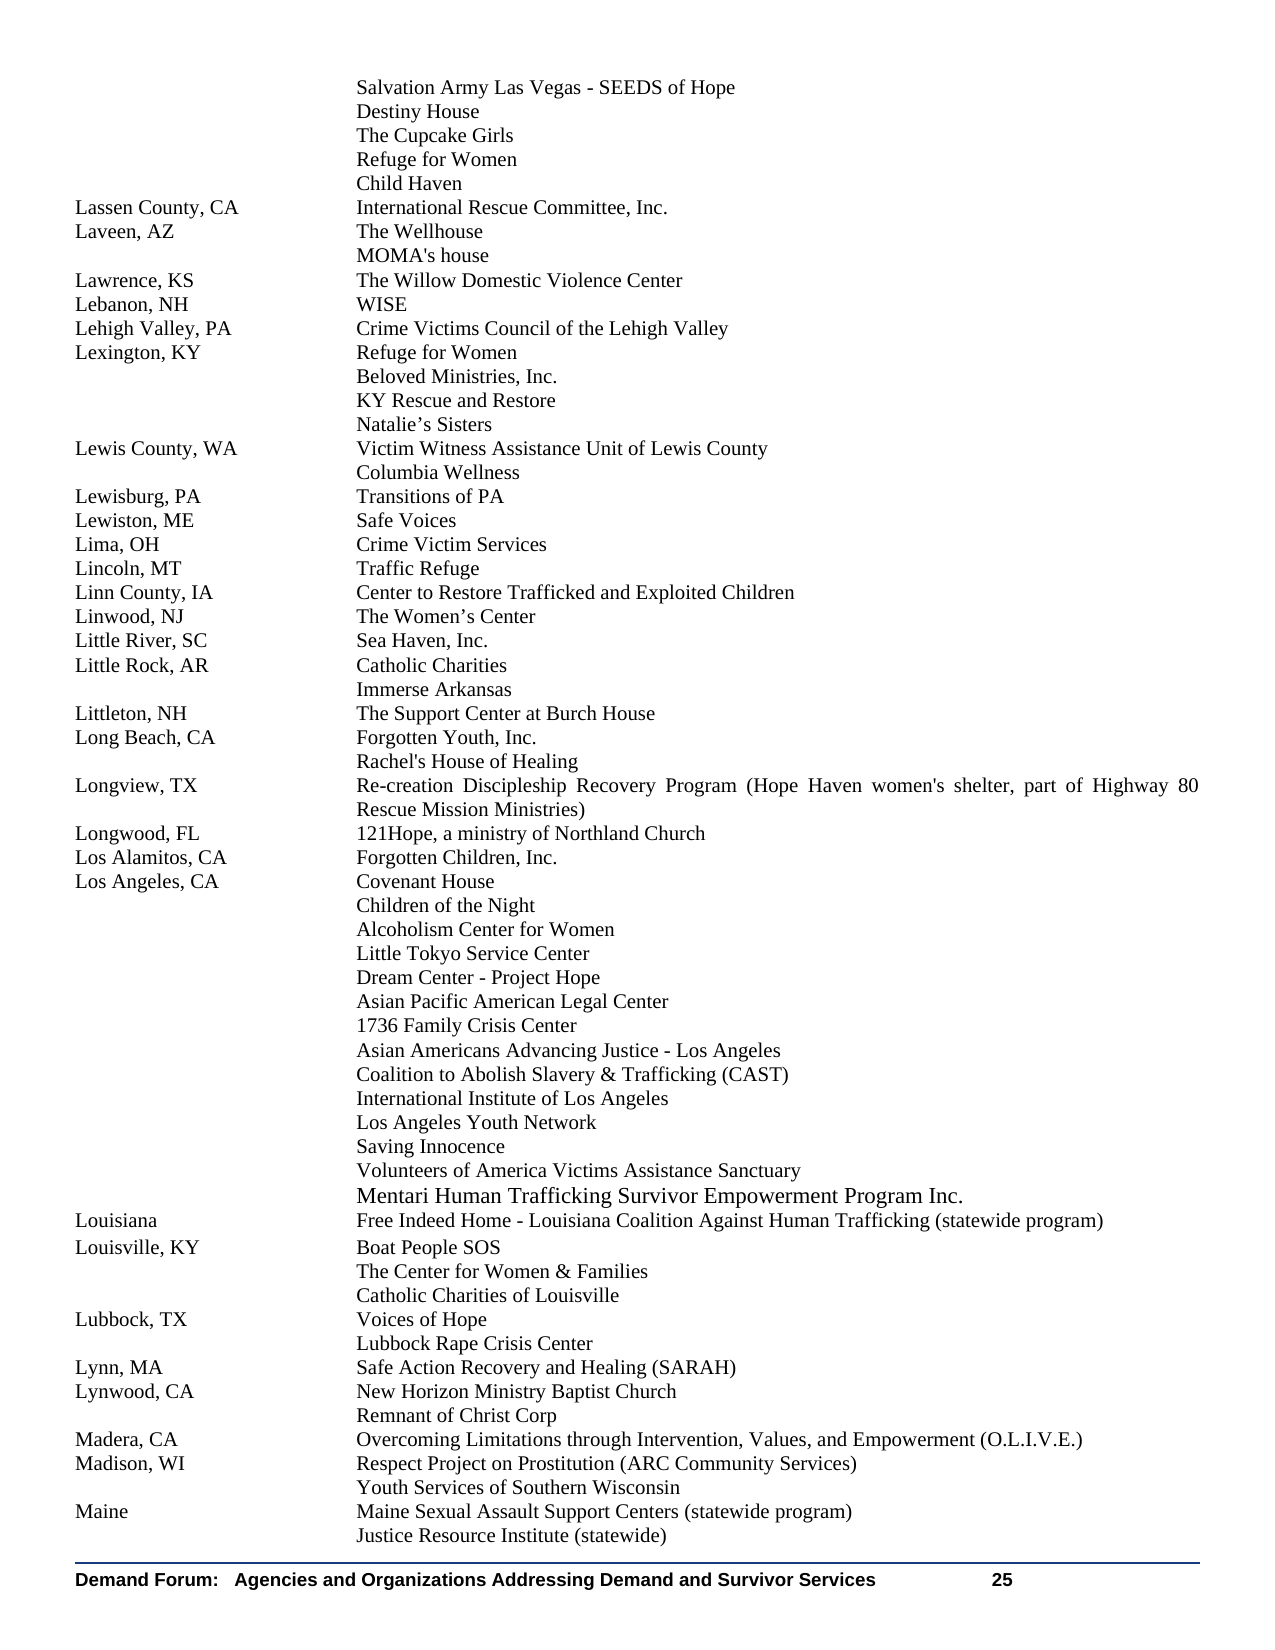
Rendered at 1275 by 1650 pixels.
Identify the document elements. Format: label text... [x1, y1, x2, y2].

text Longview, TX Re-creation Discipleship Recovery Program (Hope Haven women's shelter, part of Highway 80 Rescue Mission Ministries) [75, 773, 1200, 821]
text Lewis County, WA Victim Witness Assistance Unit of Lewis County [75, 436, 1200, 460]
text Lynn, MA Safe Action Recovery and Healing (SARAH) [75, 1355, 1200, 1379]
text Madera, CA Overcoming Limitations through Intervention, Values, and Empowerment (O.L.I.V.E.) [75, 1427, 1200, 1451]
text Little Rock, AR Catholic Charities [75, 652, 1200, 677]
text Linwood, NJ The Women’s Center [75, 604, 1200, 628]
text Linn County, IA Center to Restore Trafficked and Exploited Children [75, 580, 1200, 604]
text Refuge for Women [75, 147, 1200, 171]
text International Institute of Los Angeles [75, 1086, 1200, 1110]
text Madison, WI Respect Project on Prostitution (ARC Community Services) [75, 1451, 1200, 1475]
text Los Alamitos, CA Forgotten Children, Inc. [75, 845, 1200, 869]
text Rachel's House of Healing [75, 749, 1200, 773]
text Lexington, KY Refuge for Women [75, 340, 1200, 364]
text Mentari Human Trafficking Survivor Empowerment Program Inc. [75, 1182, 1200, 1208]
text Littleton, NH The Support Center at Burch House [75, 701, 1200, 725]
text Natalie’s Sisters [75, 412, 1200, 436]
text Maine Maine Sexual Assault Support Centers (statewide program) [75, 1499, 1200, 1523]
text 1736 Family Crisis Center [75, 1013, 1200, 1037]
text Little Tokyo Service Center [75, 941, 1200, 965]
text Lewiston, ME Safe Voices [75, 508, 1200, 532]
text Lynwood, CA New Horizon Ministry Baptist Church [75, 1379, 1200, 1403]
text Los Angeles, CA Covenant House [75, 869, 1200, 893]
text Youth Services of Southern Wisconsin [75, 1475, 1200, 1499]
text Columbia Wellness [75, 460, 1200, 484]
text Coalition to Abolish Slavery & Trafficking (CAST) [75, 1062, 1200, 1086]
text Long Beach, CA Forgotten Youth, Inc. [75, 725, 1200, 749]
text Asian Pacific American Legal Center [75, 989, 1200, 1013]
text Volunteers of America Victims Assistance Sanctuary [75, 1158, 1200, 1182]
text Lubbock Rape Crisis Center [75, 1331, 1200, 1355]
text Justice Resource Institute (statewide) [75, 1523, 1200, 1547]
text Destiny House [75, 99, 1200, 123]
text Lassen County, CA International Rescue Committee, Inc. [75, 195, 1200, 219]
text The Cupcake Girls [75, 123, 1200, 147]
text Saving Innocence [75, 1134, 1200, 1158]
text MOMA's house [75, 243, 1200, 267]
text Beloved Ministries, Inc. [75, 364, 1200, 388]
text Lebanon, NH WISE [75, 292, 1200, 316]
text Alcoholism Center for Women [75, 917, 1200, 941]
text Lima, OH Crime Victim Services [75, 532, 1200, 556]
text Lincoln, MT Traffic Refuge [75, 556, 1200, 580]
text The Center for Women & Families [75, 1259, 1200, 1283]
text Dream Center - Project Hope [75, 965, 1200, 989]
text Little River, SC Sea Haven, Inc. [75, 628, 1200, 652]
text Asian Americans Advancing Justice - Los Angeles [75, 1037, 1200, 1062]
text Laveen, AZ The Wellhouse [75, 219, 1200, 243]
text KY Rescue and Restore [75, 388, 1200, 412]
text Lewisburg, PA Transitions of PA [75, 484, 1200, 508]
text Lawrence, KS The Willow Domestic Violence Center [75, 267, 1200, 292]
text Immerse Arkansas [75, 677, 1200, 701]
text Catholic Charities of Louisville [75, 1283, 1200, 1307]
text Lubbock, TX Voices of Hope [75, 1307, 1200, 1331]
text Louisville, KY Boat People SOS [75, 1235, 1200, 1259]
text Lehigh Valley, PA Crime Victims Council of the Lehigh Valley [75, 316, 1200, 340]
text Longwood, FL 121Hope, a ministry of Northland Church [75, 821, 1200, 845]
text Los Angeles Youth Network [75, 1110, 1200, 1134]
text Remnant of Christ Corp [75, 1403, 1200, 1427]
text Louisiana Free Indeed Home - Louisiana Coalition Against Human Trafficking (statewide program) [75, 1208, 1200, 1232]
text Child Haven [75, 171, 1200, 195]
text Children of the Night [75, 893, 1200, 917]
text Salvation Army Las Vegas - SEEDS of Hope [75, 75, 1200, 99]
